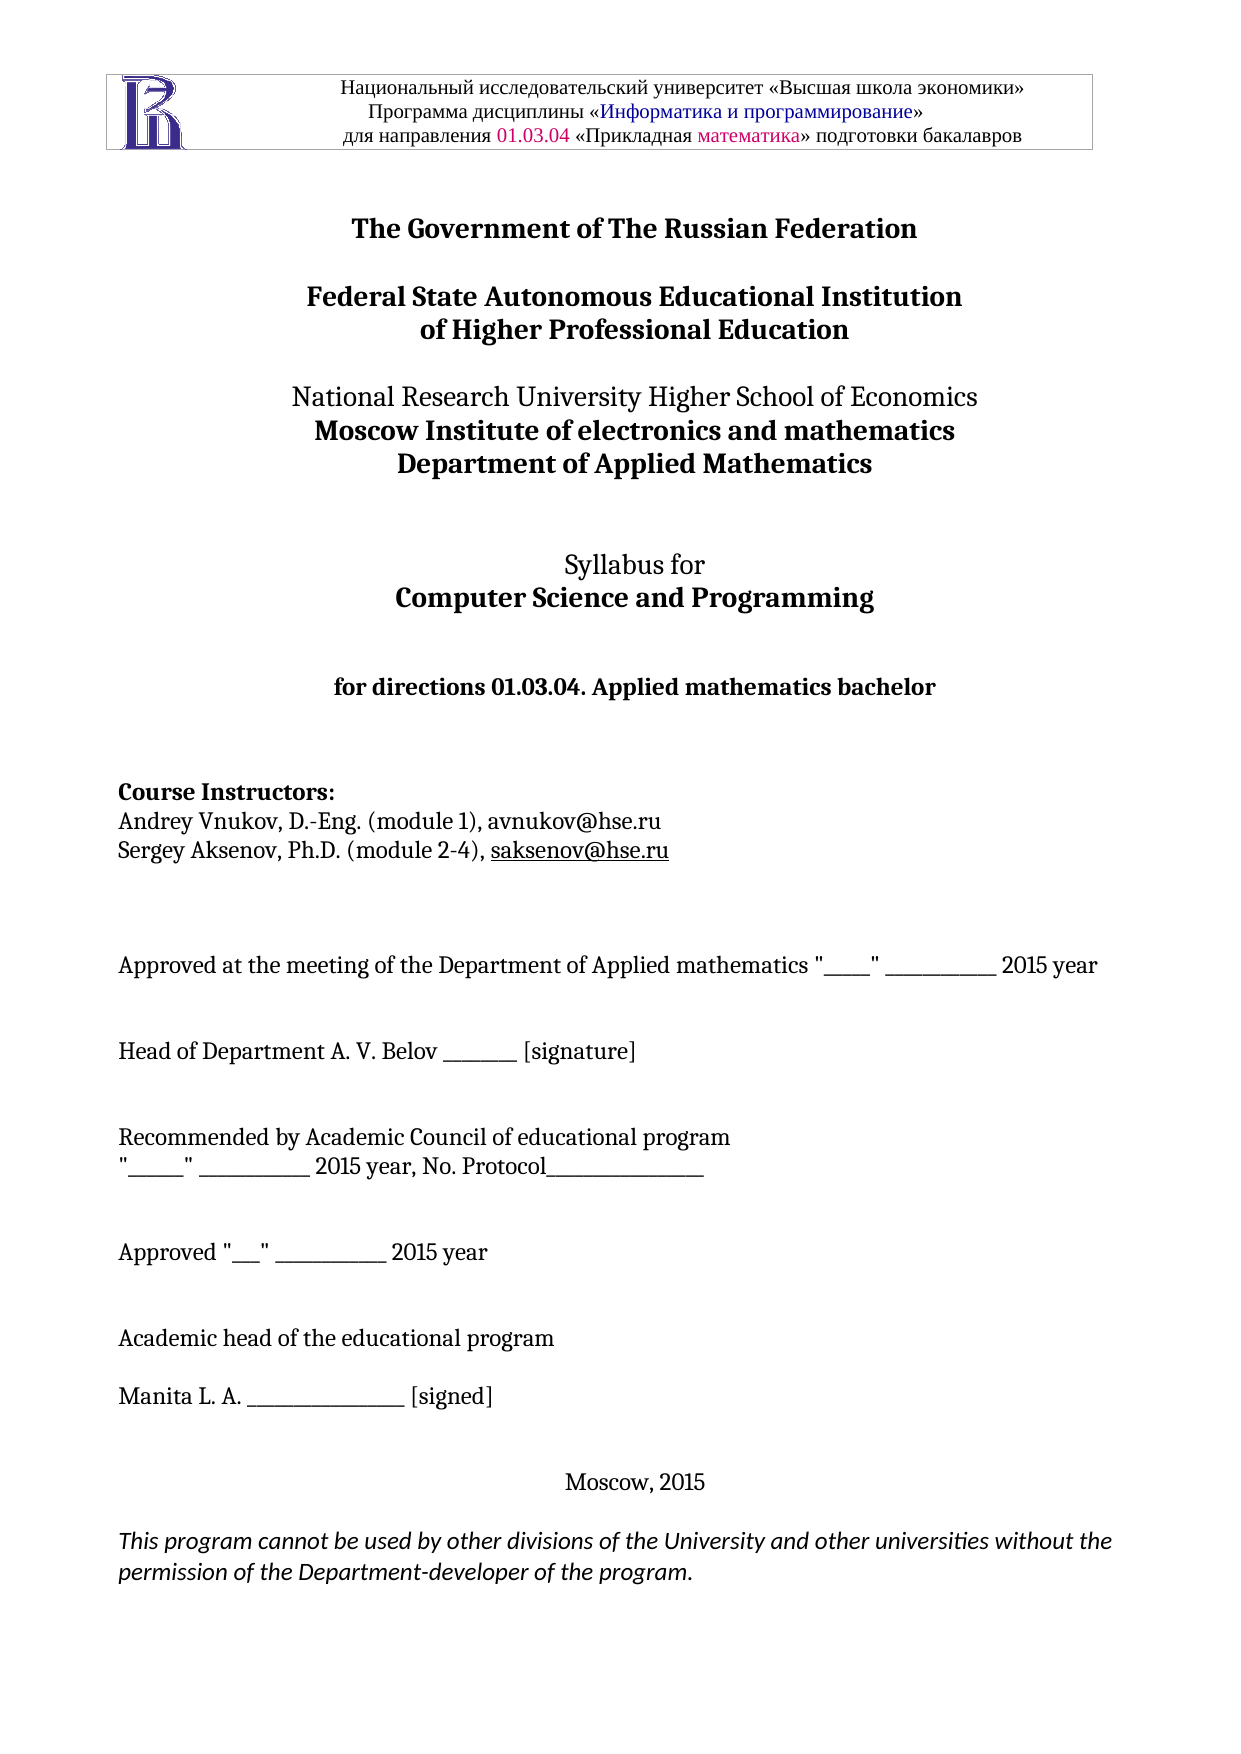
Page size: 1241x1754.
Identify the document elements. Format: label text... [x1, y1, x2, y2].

list Department of Applied Mathematics [118, 447, 1152, 481]
list Course Instructors: [118, 778, 1152, 807]
list Recommended by Academic Council of educational program [118, 1123, 1152, 1152]
list Approved "___" ____________ 2015 year [118, 1238, 1152, 1267]
picture [118, 75, 188, 150]
list Computer Science and Programming [118, 582, 1152, 615]
list Moscow, 2015 [118, 1468, 1152, 1497]
list Approved at the meeting of the Department of Applied mathematics "_____" ____________ 2015 year [118, 951, 1152, 979]
list for directions 01.03.04. Applied mathematics bachelor [118, 673, 1152, 701]
list Federal State Autonomous Educational Institution [118, 280, 1152, 313]
list This program cannot be used by other divisions of the University and other universities without the permission of the Department-developer of the program. [118, 1526, 1152, 1587]
list of Higher Professional Education [118, 313, 1152, 347]
list Head of Department A. V. Belov ________ [signature] [118, 1037, 1152, 1066]
list The Government of The Russian Federation [118, 213, 1152, 246]
list Syllabus for [118, 548, 1152, 582]
list National Research University Higher School of Economics [118, 380, 1152, 414]
list Manita L. A. _________________ [signed] [118, 1382, 1152, 1411]
list Andrey Vnukov, D.-Eng. (module 1), avnukov@hse.ru [118, 807, 1152, 836]
list Moscow Institute of electronics and mathematics [118, 414, 1152, 447]
list Sergey Aksenov, Ph.D. (module 2-4), saksenov@hse.ru [118, 836, 1152, 864]
list Academic head of the educational program [118, 1324, 1152, 1353]
list "______" ____________ 2015 year, No. Protocol_________________ [118, 1152, 1152, 1181]
